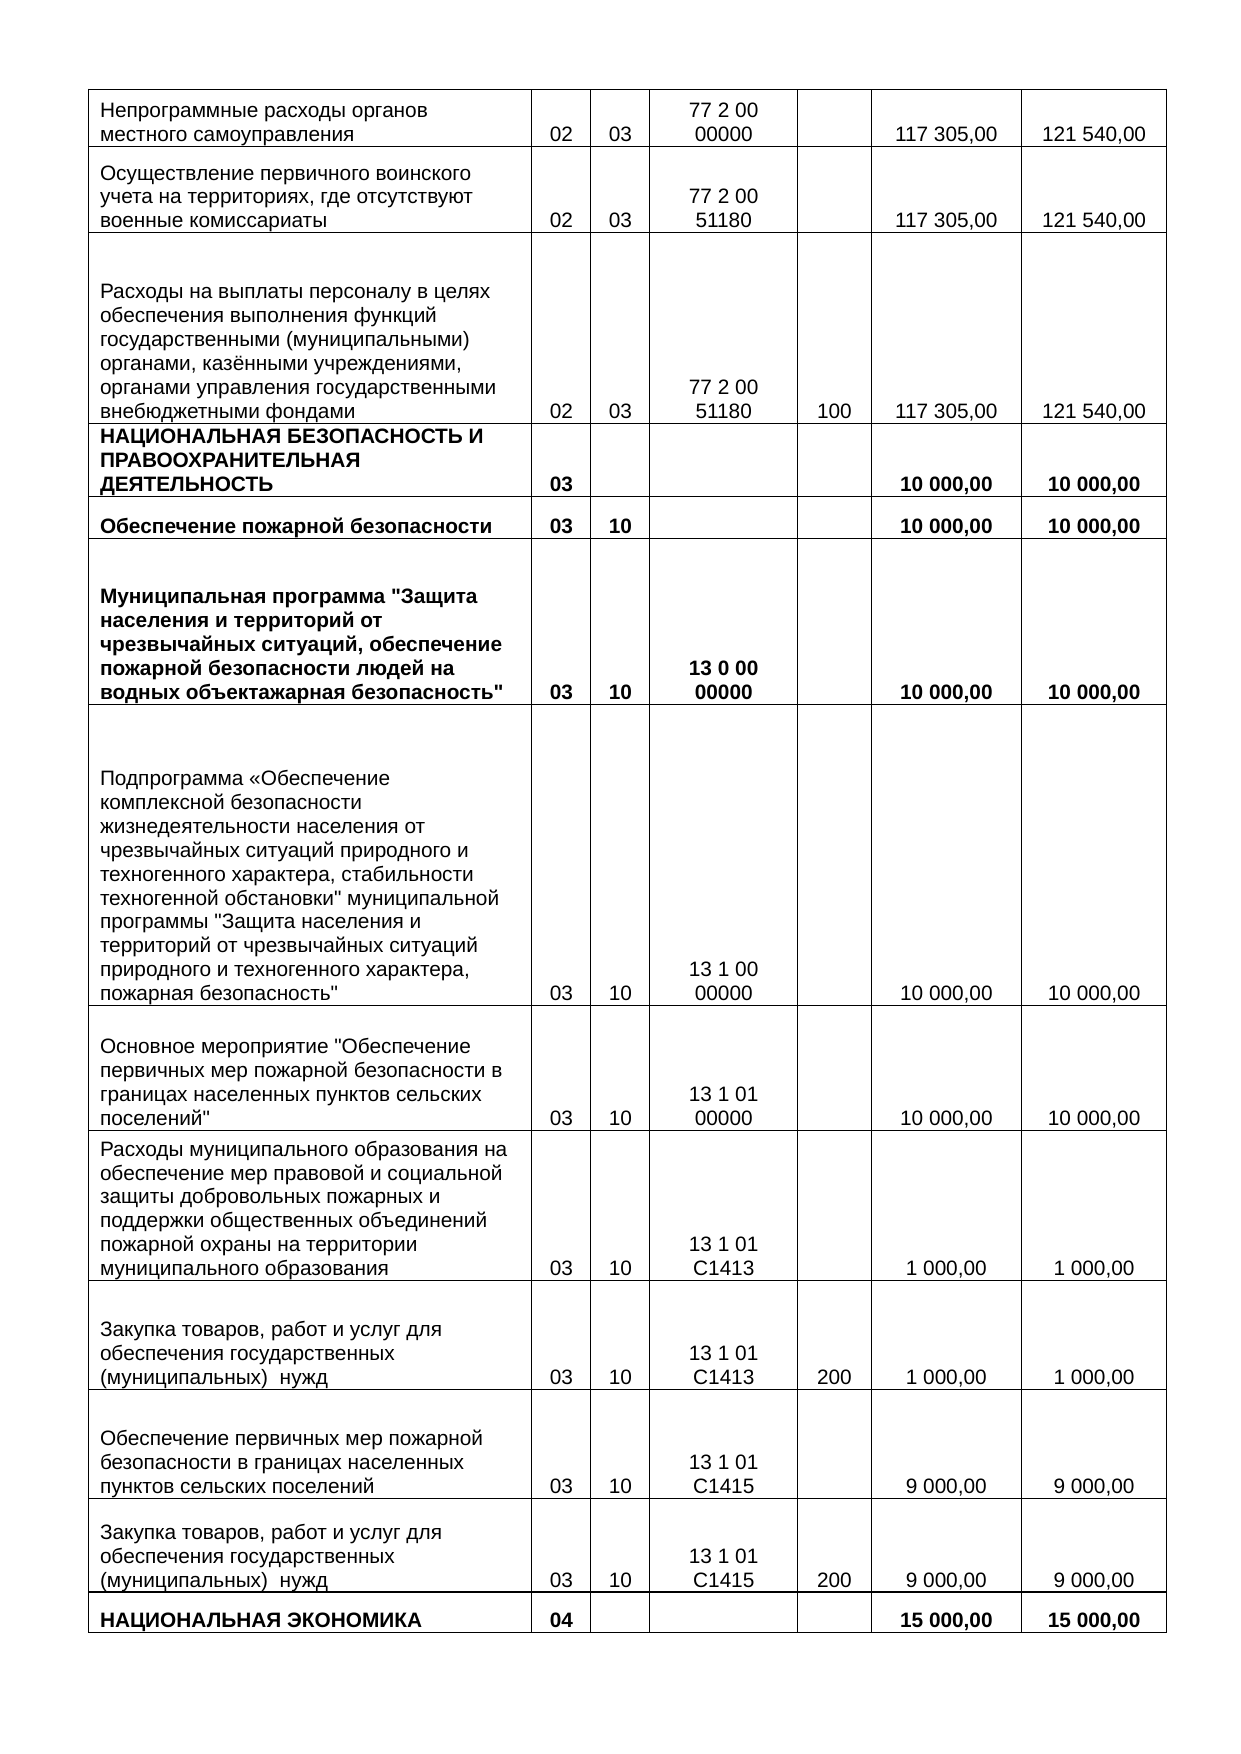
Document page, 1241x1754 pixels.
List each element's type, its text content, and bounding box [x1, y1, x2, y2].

table_cell 77 2 00 51180 [650, 147, 797, 232]
table_cell 1 000,00 [1022, 1281, 1166, 1389]
table_cell 03 [532, 424, 590, 496]
table_cell 04 [532, 1593, 590, 1632]
table_cell 10 000,00 [872, 497, 1021, 538]
table_cell 03 [532, 539, 590, 704]
table_cell 03 [532, 1390, 590, 1498]
table_cell 9 000,00 [872, 1499, 1021, 1591]
table_cell 03 [591, 90, 649, 146]
table_cell 10 [591, 539, 649, 704]
table_cell 10 000,00 [872, 1006, 1021, 1130]
table_cell 121 540,00 [1022, 147, 1166, 232]
table_cell 02 [532, 147, 590, 232]
table_cell [798, 1006, 871, 1130]
table_cell 15 000,00 [872, 1593, 1021, 1632]
table_cell 10 000,00 [872, 539, 1021, 704]
table_cell 03 [591, 233, 649, 423]
table_cell 10 000,00 [872, 424, 1021, 496]
table_cell 03 [532, 705, 590, 1005]
table_cell [798, 1593, 871, 1632]
table_cell 9 000,00 [1022, 1390, 1166, 1498]
table_cell 10 000,00 [1022, 1006, 1166, 1130]
table_cell 10 [591, 1499, 649, 1591]
table_cell 10 [591, 705, 649, 1005]
table_cell 10 [591, 1281, 649, 1389]
table_cell 03 [532, 1006, 590, 1130]
table_cell 15 000,00 [1022, 1593, 1166, 1632]
table_cell Осуществление первичного воинского учета на территориях, где отсутствуют военные комиссариаты [89, 147, 531, 232]
table_cell 10 [591, 1006, 649, 1130]
table_cell 1 000,00 [872, 1131, 1021, 1280]
table_cell 121 540,00 [1022, 90, 1166, 146]
table_cell 200 [798, 1281, 871, 1389]
table_cell 03 [532, 1499, 590, 1591]
table_cell [591, 1593, 649, 1632]
table_cell 02 [532, 90, 590, 146]
table_cell 117 305,00 [872, 147, 1021, 232]
table_cell [798, 539, 871, 704]
table_cell [798, 1390, 871, 1498]
table_cell [798, 90, 871, 146]
table_cell [798, 1131, 871, 1280]
table_cell 13 1 01 С1415 [650, 1390, 797, 1498]
table_cell Обеспечение пожарной безопасности [89, 497, 531, 538]
table_cell 03 [532, 1131, 590, 1280]
table_cell 77 2 00 51180 [650, 233, 797, 423]
table_cell 117 305,00 [872, 233, 1021, 423]
table_cell Муниципальная программа "Защита населения и территорий от чрезвычайных ситуаций, обеспечение пожарной безопасности людей на водных объектажарная безопасность" [89, 539, 531, 704]
table_cell [798, 497, 871, 538]
table_cell 200 [798, 1499, 871, 1591]
table_cell Закупка товаров, работ и услуг для обеспечения государственных (муниципальных) нужд [89, 1499, 531, 1591]
table_cell Расходы на выплаты персоналу в целях обеспечения выполнения функций государственными (муниципальными) органами, казёнными учреждениями, органами управления государственными внебюджетными фондами [89, 233, 531, 423]
table_cell Закупка товаров, работ и услуг для обеспечения государственных (муниципальных) нужд [89, 1281, 531, 1389]
table_cell 9 000,00 [1022, 1499, 1166, 1591]
table_cell 13 1 01 С1413 [650, 1131, 797, 1280]
table_cell 77 2 00 00000 [650, 90, 797, 146]
table_cell [798, 424, 871, 496]
table_cell НАЦИОНАЛЬНАЯ БЕЗОПАСНОСТЬ И ПРАВООХРАНИТЕЛЬНАЯ ДЕЯТЕЛЬНОСТЬ [89, 424, 531, 496]
table_cell 03 [532, 497, 590, 538]
table_cell [650, 497, 797, 538]
table_cell 10 000,00 [872, 705, 1021, 1005]
table_cell НАЦИОНАЛЬНАЯ ЭКОНОМИКА [89, 1593, 531, 1632]
table_cell 100 [798, 233, 871, 423]
table_cell [798, 147, 871, 232]
table_cell 10 [591, 497, 649, 538]
table_cell 13 1 01 00000 [650, 1006, 797, 1130]
table_cell 13 1 01 С1413 [650, 1281, 797, 1389]
table_cell 03 [591, 147, 649, 232]
table_cell [591, 424, 649, 496]
table_cell 10 000,00 [1022, 497, 1166, 538]
table_cell 10 000,00 [1022, 705, 1166, 1005]
table_cell 13 0 00 00000 [650, 539, 797, 704]
table_cell 121 540,00 [1022, 233, 1166, 423]
table_cell 10 [591, 1390, 649, 1498]
table_cell 10 [591, 1131, 649, 1280]
table_cell Непрограммные расходы органов местного самоуправления [89, 90, 531, 146]
table_cell 9 000,00 [872, 1390, 1021, 1498]
table_cell 10 000,00 [1022, 539, 1166, 704]
table_cell [650, 1593, 797, 1632]
table_cell 1 000,00 [1022, 1131, 1166, 1280]
table_cell 02 [532, 233, 590, 423]
table_cell 13 1 01 С1415 [650, 1499, 797, 1591]
table_cell Расходы муниципального образования на обеспечение мер правовой и социальной защиты добровольных пожарных и поддержки общественных объединений пожарной охраны на территории муниципального образования [89, 1131, 531, 1280]
table_cell 10 000,00 [1022, 424, 1166, 496]
table_cell Обеспечение первичных мер пожарной безопасности в границах населенных пунктов сельских поселений [89, 1390, 531, 1498]
table_cell [798, 705, 871, 1005]
table_cell 03 [532, 1281, 590, 1389]
table_cell 1 000,00 [872, 1281, 1021, 1389]
table_cell 13 1 00 00000 [650, 705, 797, 1005]
table_cell Подпрограмма «Обеспечение комплексной безопасности жизнедеятельности населения от чрезвычайных ситуаций природного и техногенного характера, стабильности техногенной обстановки" муниципальной программы "Защита населения и территорий от чрезвычайных ситуаций природного и техногенного характера, пожарная безопасность" [89, 705, 531, 1005]
table_cell Основное мероприятие "Обеспечение первичных мер пожарной безопасности в границах населенных пунктов сельских поселений" [89, 1006, 531, 1130]
table_cell [650, 424, 797, 496]
table_cell 117 305,00 [872, 90, 1021, 146]
